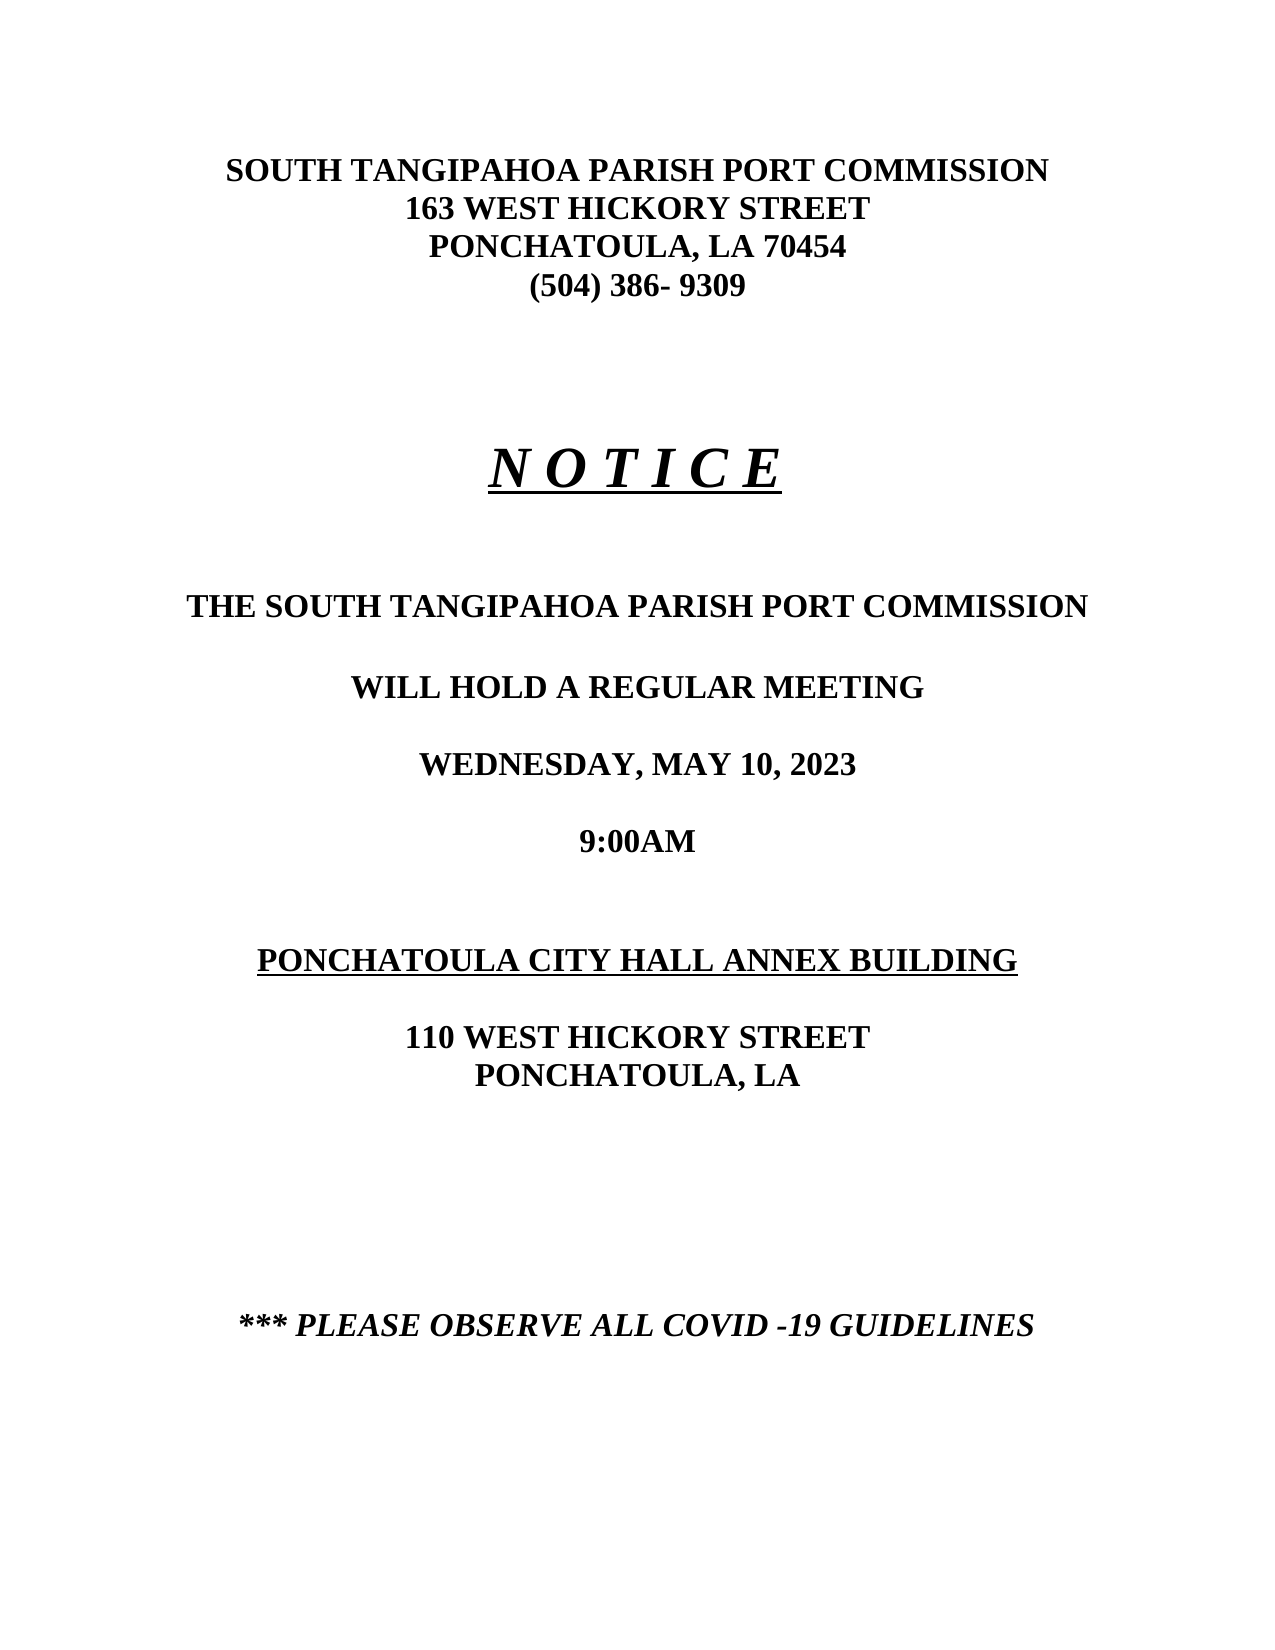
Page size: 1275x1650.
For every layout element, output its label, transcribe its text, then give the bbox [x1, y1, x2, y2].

text SOUTH TANGIPAHOA PARISH PORT COMMISSION [150, 150, 1125, 188]
text 9:00AM [150, 821, 1125, 859]
text PONCHATOULA, LA 70454 [150, 227, 1125, 265]
text 163 WEST HICKORY STREET [150, 188, 1125, 227]
text PONCHATOULA CITY HALL ANNEX BUILDING [150, 941, 1125, 979]
text 110 WEST HICKORY STREET [150, 1017, 1125, 1056]
text WEDNESDAY, MAY 10, 2023 [150, 744, 1125, 782]
text PONCHATOULA, LA [150, 1056, 1125, 1094]
text *** PLEASE OBSERVE ALL COVID -19 GUIDELINES [150, 1305, 1125, 1343]
text (504) 386- 9309 [150, 265, 1125, 303]
text WILL HOLD A REGULAR MEETING [150, 667, 1125, 706]
text N O T I C E [150, 433, 1125, 500]
text THE SOUTH TANGIPAHOA PARISH PORT COMMISSION [150, 586, 1125, 624]
